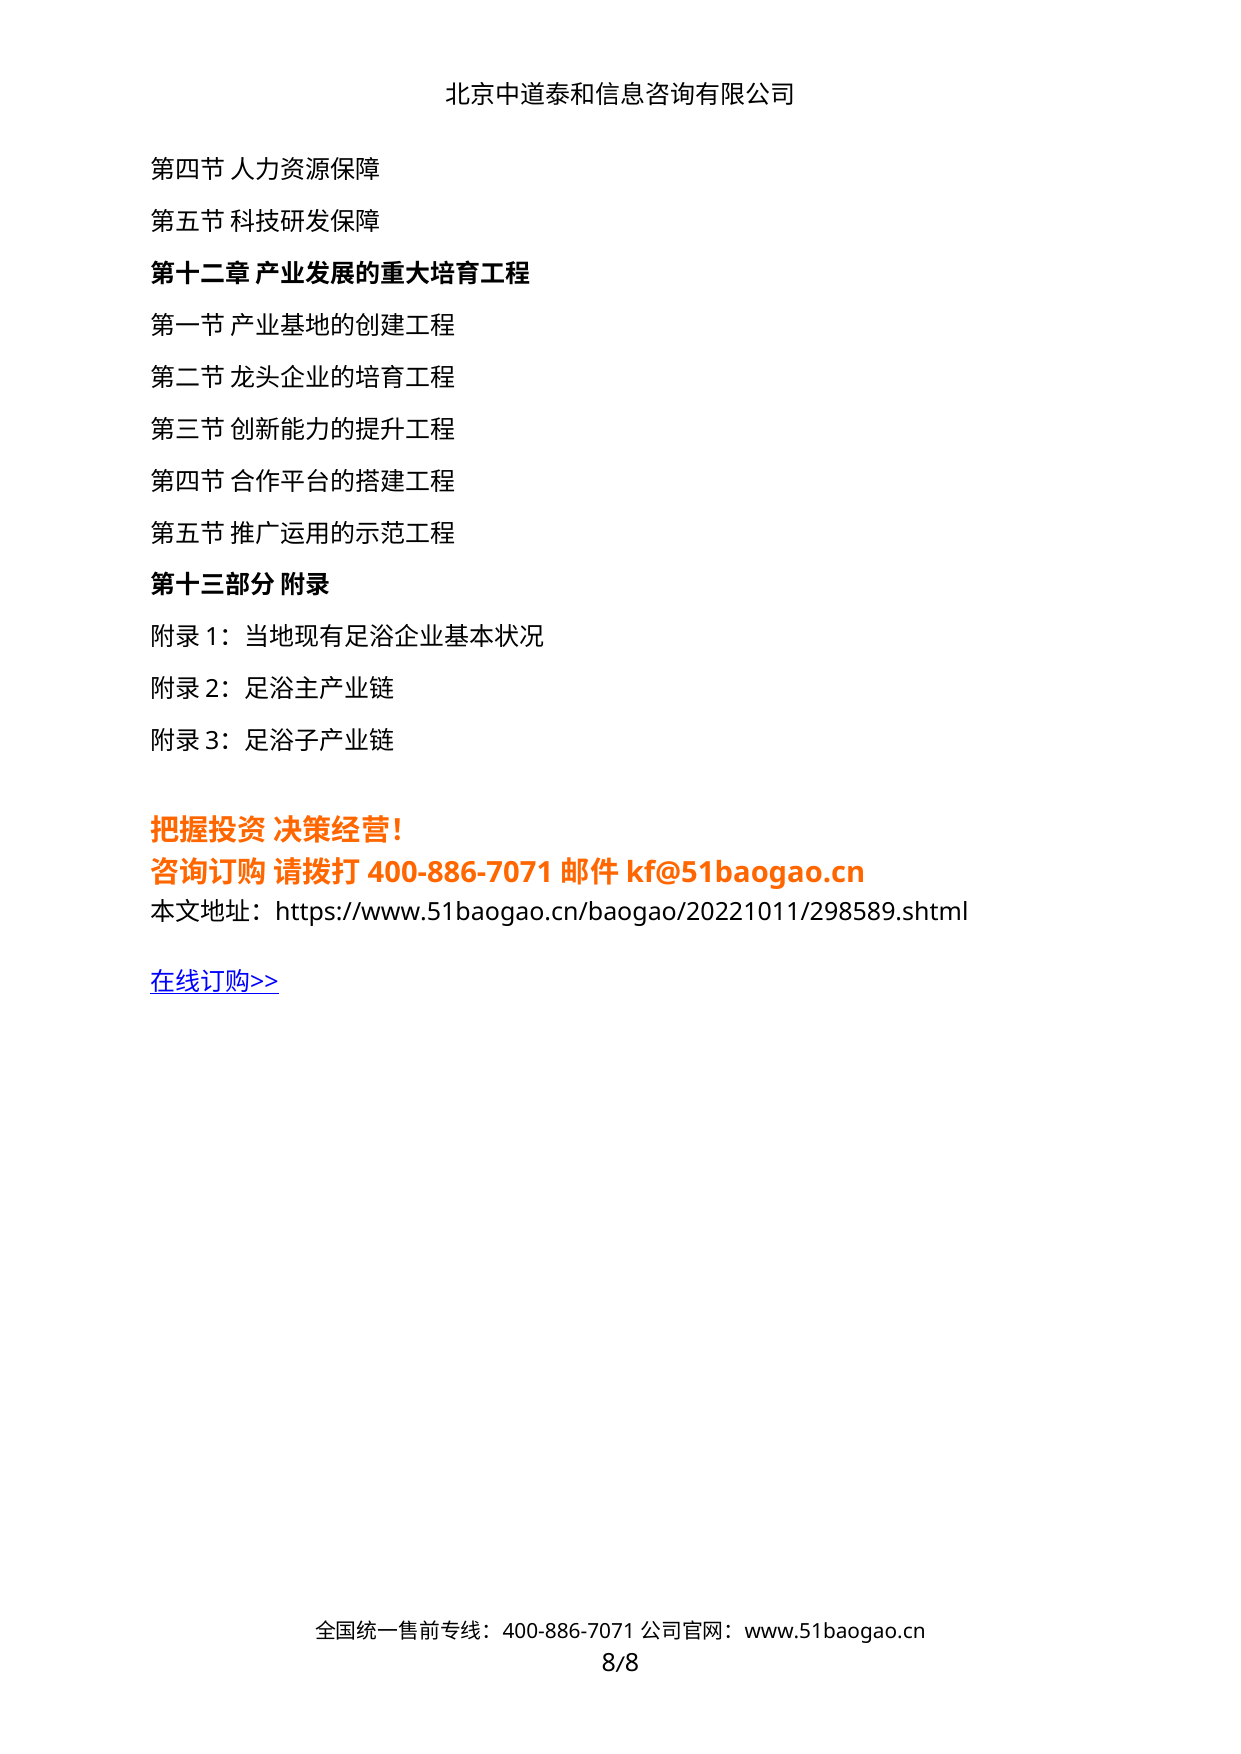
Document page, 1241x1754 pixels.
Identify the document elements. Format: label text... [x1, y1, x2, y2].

text 附录3：足浴子产业链 [150, 721, 1090, 757]
text 第三节 创新能力的提升工程 [150, 409, 1090, 446]
text 第十三部分 附录 [150, 565, 1090, 601]
text 把握投资 决策经营！咨询订购 请拨打 400-886-7071 邮件 kf@51baogao.cn本文地址：https://www.51baogao.cn/baogao/20221011/298589.shtml [150, 772, 1090, 927]
text 第四节 人力资源保障 [150, 150, 1090, 186]
text 第二节 龙头企业的培育工程 [150, 357, 1090, 394]
text 第五节 科技研发保障 [150, 202, 1090, 238]
text 第十二章 产业发展的重大培育工程 [150, 254, 1090, 290]
text 第一节 产业基地的创建工程 [150, 306, 1090, 342]
text 附录2：足浴主产业链 [150, 669, 1090, 705]
text 第四节 合作平台的搭建工程 [150, 461, 1090, 497]
text 第五节 推广运用的示范工程 [150, 513, 1090, 549]
text 附录1：当地现有足浴企业基本状况 [150, 617, 1090, 653]
text 在线订购>> [150, 927, 1090, 998]
